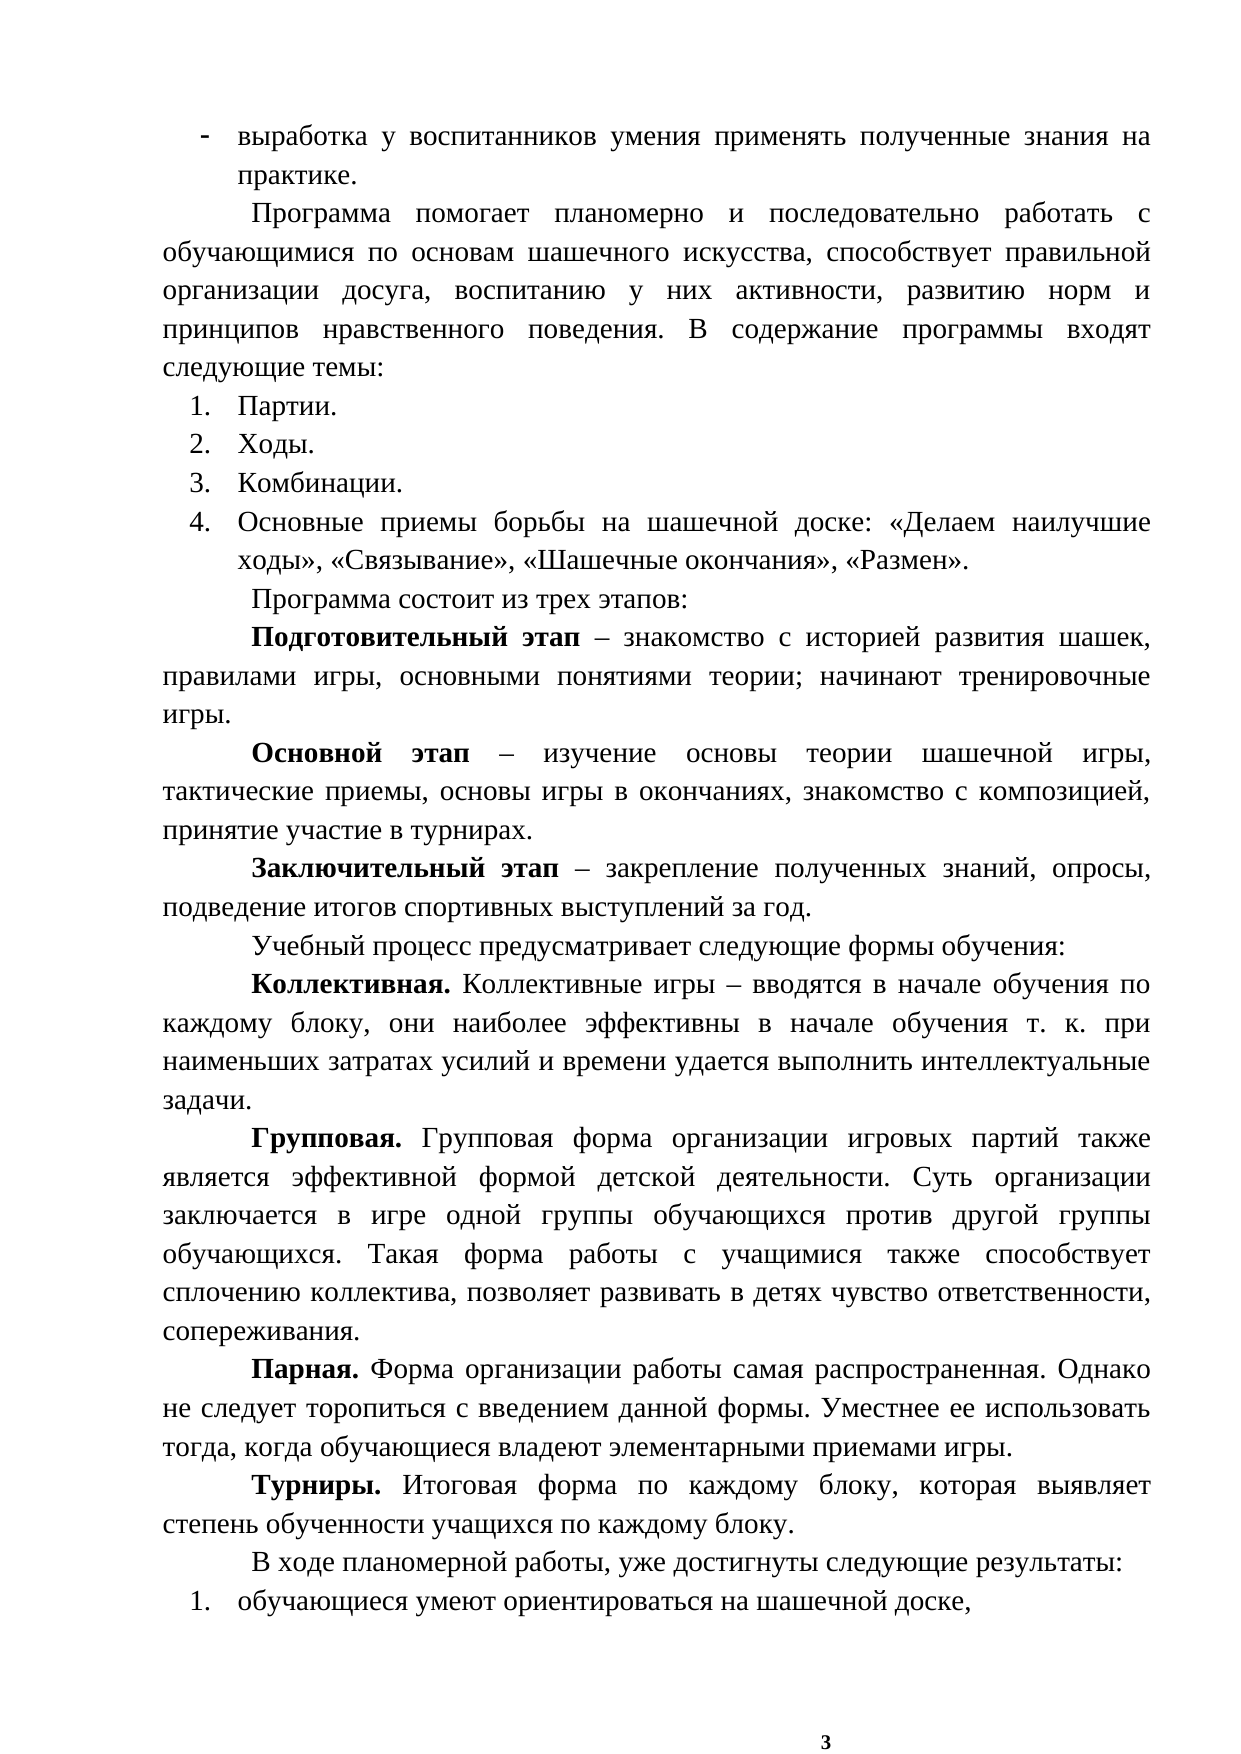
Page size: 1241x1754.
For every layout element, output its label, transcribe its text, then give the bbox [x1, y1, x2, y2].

text Коллективная. Коллективные игры – вводятся в начале обучения по каждому блоку, они наиболее эффективны в начале обучения т. к. при наименьших затратах усилий и времени удается выполнить интеллектуальные задачи. [162, 966, 1152, 1115]
list Комбинации. [200, 465, 1152, 499]
list Основные приемы борьбы на шашечной доске: «Делаем наилучшие ходы», «Связывание», «Шашечные окончания», «Размен». [200, 504, 1152, 576]
text Подготовительный этап – знакомство с историей развития шашек, правилами игры, основными понятиями теории; начинают тренировочные игры. [162, 619, 1152, 730]
text Турниры. Итоговая форма по каждому блоку, которая выявляет степень обученности учащихся по каждому блоку. [162, 1467, 1152, 1539]
text Основной этап – изучение основы теории шашечной игры, тактические приемы, основы игры в окончаниях, знакомство с композицией, принятие участие в турнирах. [162, 735, 1152, 846]
text Программа состоит из трех этапов: [162, 581, 1152, 614]
list Ходы. [200, 427, 1152, 460]
text Групповая. Групповая форма организации игровых партий также является эффективной формой детской деятельности. Суть организации заключается в игре одной группы обучающихся против другой группы обучающихся. Такая форма работы с учащимися также способствует сплочению коллектива, позволяет развивать в детях чувство ответственности, сопереживания. [162, 1120, 1152, 1347]
text Учебный процесс предусматривает следующие формы обучения: [162, 928, 1152, 961]
list обучающиеся умеют ориентироваться на шашечной доске, [200, 1583, 1152, 1616]
text Заключительный этап – закрепление полученных знаний, опросы, подведение итогов спортивных выступлений за год. [162, 851, 1152, 923]
list Партии. [200, 388, 1152, 422]
text В ходе планомерной работы, уже достигнуты следующие результаты: [162, 1544, 1152, 1578]
text Парная. Форма организации работы самая распространенная. Однако не следует торопиться с введением данной формы. Уместнее ее использовать тогда, когда обучающиеся владеют элементарными приемами игры. [162, 1352, 1152, 1462]
list выработка у воспитанников умения применять полученные знания на практике. [200, 118, 1152, 190]
text Программа помогает планомерно и последовательно работать с обучающимися по основам шашечного искусства, способствует правильной организации досуга, воспитанию у них активности, развитию норм и принципов нравственного поведения. В содержание программы входят следующие темы: [162, 195, 1152, 383]
